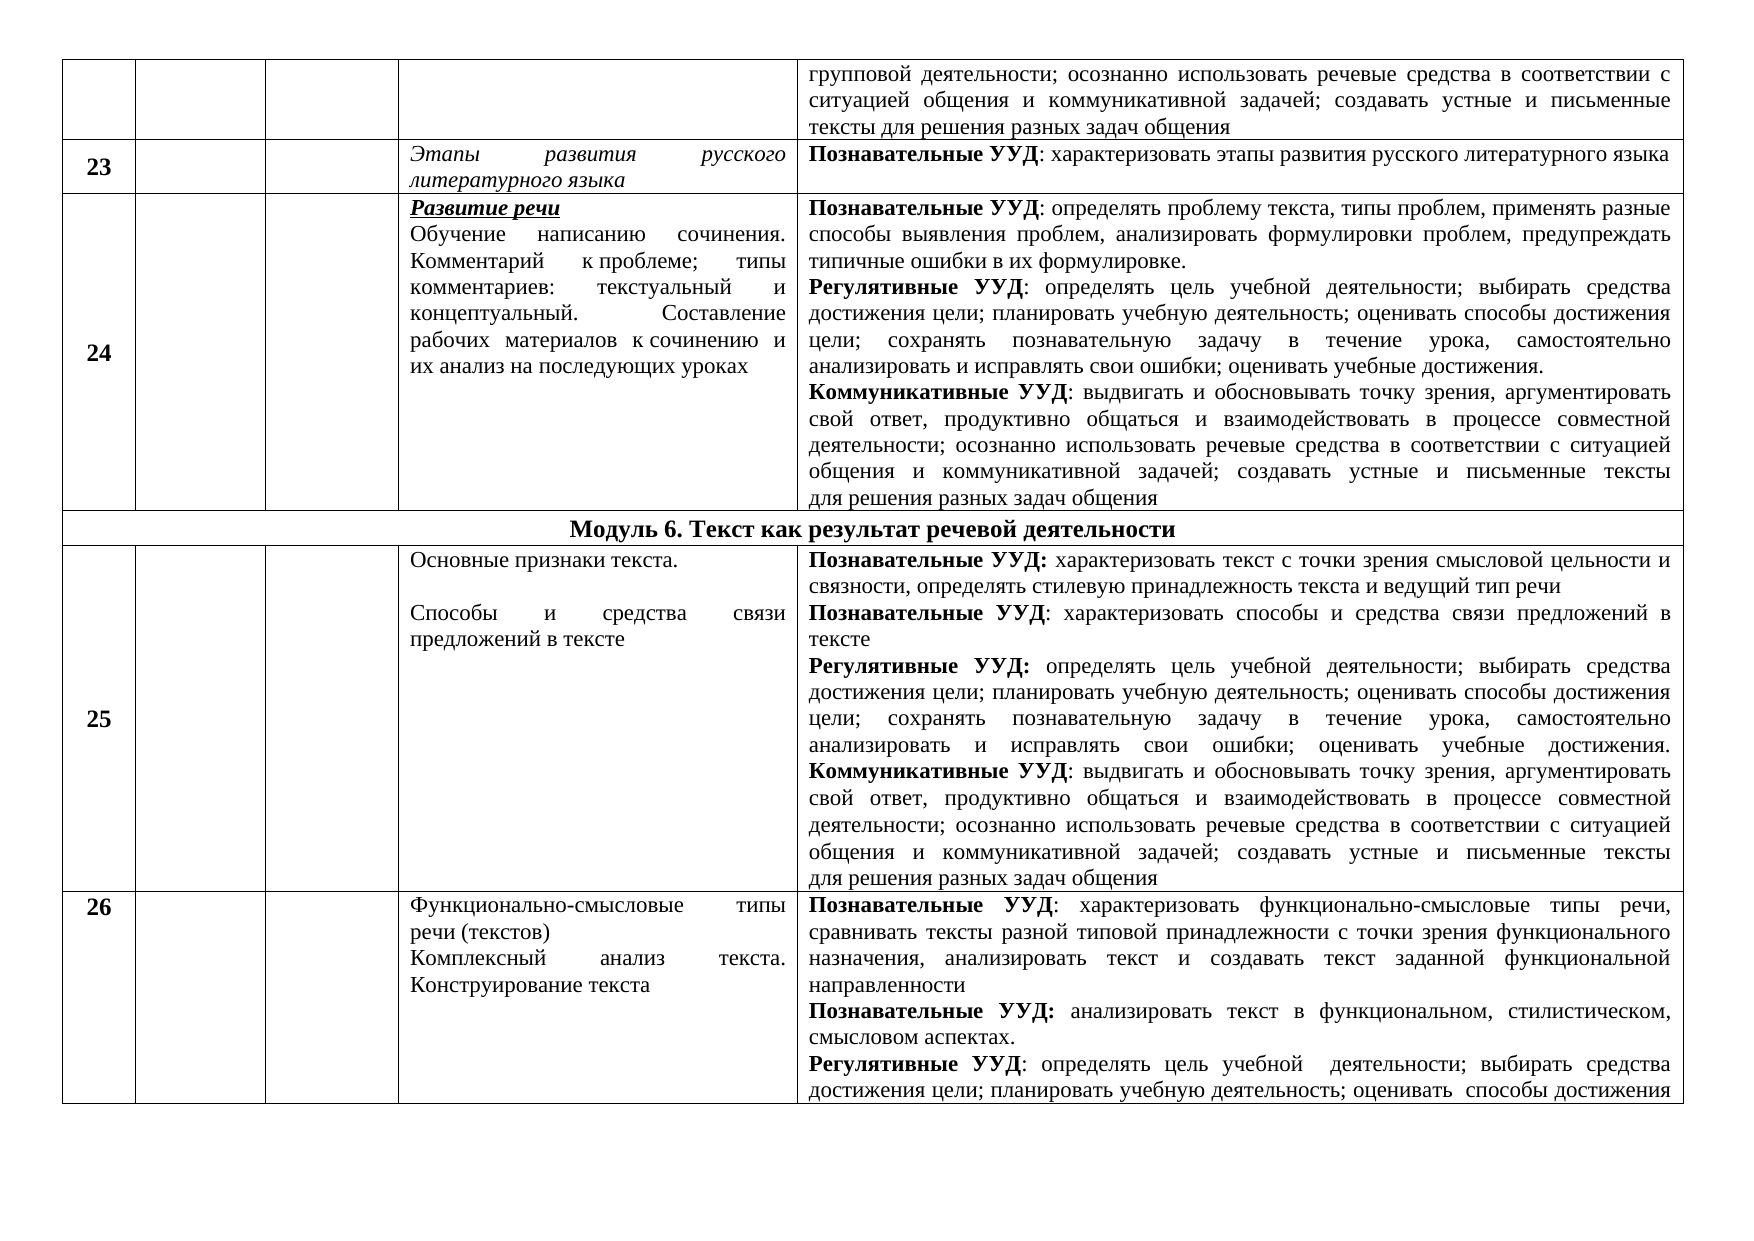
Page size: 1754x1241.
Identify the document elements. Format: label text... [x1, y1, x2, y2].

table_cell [399, 60, 797, 139]
table_cell Развитие речи Обучение написанию сочинения. Комментарий к проблеме; типы комментариев: текстуальный и концептуальный. Составление рабочих материалов к сочинению и их анализ на последующих уроках [399, 194, 797, 510]
table_cell [136, 892, 265, 1102]
table_cell [266, 140, 398, 193]
table_cell [136, 546, 265, 891]
table_cell [266, 546, 398, 891]
table_cell 25 [63, 546, 135, 891]
table_cell [266, 194, 398, 510]
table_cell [798, 892, 1683, 1102]
table_cell [266, 892, 398, 1102]
table_cell Этапы развития русского литературного языка [399, 140, 797, 193]
table_cell [136, 60, 265, 139]
table_cell Основные признаки текста. Способы и средства связи предложений в тексте [399, 546, 797, 891]
table_cell [136, 194, 265, 510]
table_cell Модуль 6. Текст как результат речевой деятельности [63, 511, 1683, 545]
table_cell Познавательные УУД: определять проблему текста, типы проблем, применять разные способы выявления проблем, анализировать формулировки проблем, предупреждать типичные ошибки в их формулировке. Регулятивные УУД: определять цель учебной деятельности; выбирать средства достижения цели; планировать учебную деятельность; оценивать способы достижения цели; сохранять познавательную задачу в течение урока, самостоятельно анализировать и исправлять свои ошибки; оценивать учебные достижения. Коммуникативные УУД: выдвигать и обосновывать точку зрения, аргументировать свой ответ, продуктивно общаться и взаимодействовать в процессе совместной деятельности; осознанно использовать речевые средства в соответствии с ситуацией общения и коммуникативной задачей; создавать устные и письменные тексты для решения разных задач общения [798, 194, 1683, 510]
table_cell [266, 60, 398, 139]
table_cell [136, 140, 265, 193]
table_cell 26 [63, 892, 135, 1102]
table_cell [798, 60, 1683, 139]
table_cell 22 [63, 60, 135, 139]
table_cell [399, 892, 797, 1102]
table_cell Познавательные УУД: характеризовать текст с точки зрения смысловой цельности и связности, определять стилевую принадлежность текста и ведущий тип речи Познавательные УУД: характеризовать способы и средства связи предложений в тексте Регулятивные УУД: определять цель учебной деятельности; выбирать средства достижения цели; планировать учебную деятельность; оценивать способы достижения цели; сохранять познавательную задачу в течение урока, самостоятельно анализировать и исправлять свои ошибки; оценивать учебные достижения. Коммуникативные УУД: выдвигать и обосновывать точку зрения, аргументировать свой ответ, продуктивно общаться и взаимодействовать в процессе совместной деятельности; осознанно использовать речевые средства в соответствии с ситуацией общения и коммуникативной задачей; создавать устные и письменные тексты для решения разных задач общения [798, 546, 1683, 891]
table_cell Познавательные УУД: характеризовать этапы развития русского литературного языка [798, 140, 1683, 193]
table_cell 24 [63, 194, 135, 510]
table_cell 23 [63, 140, 135, 193]
